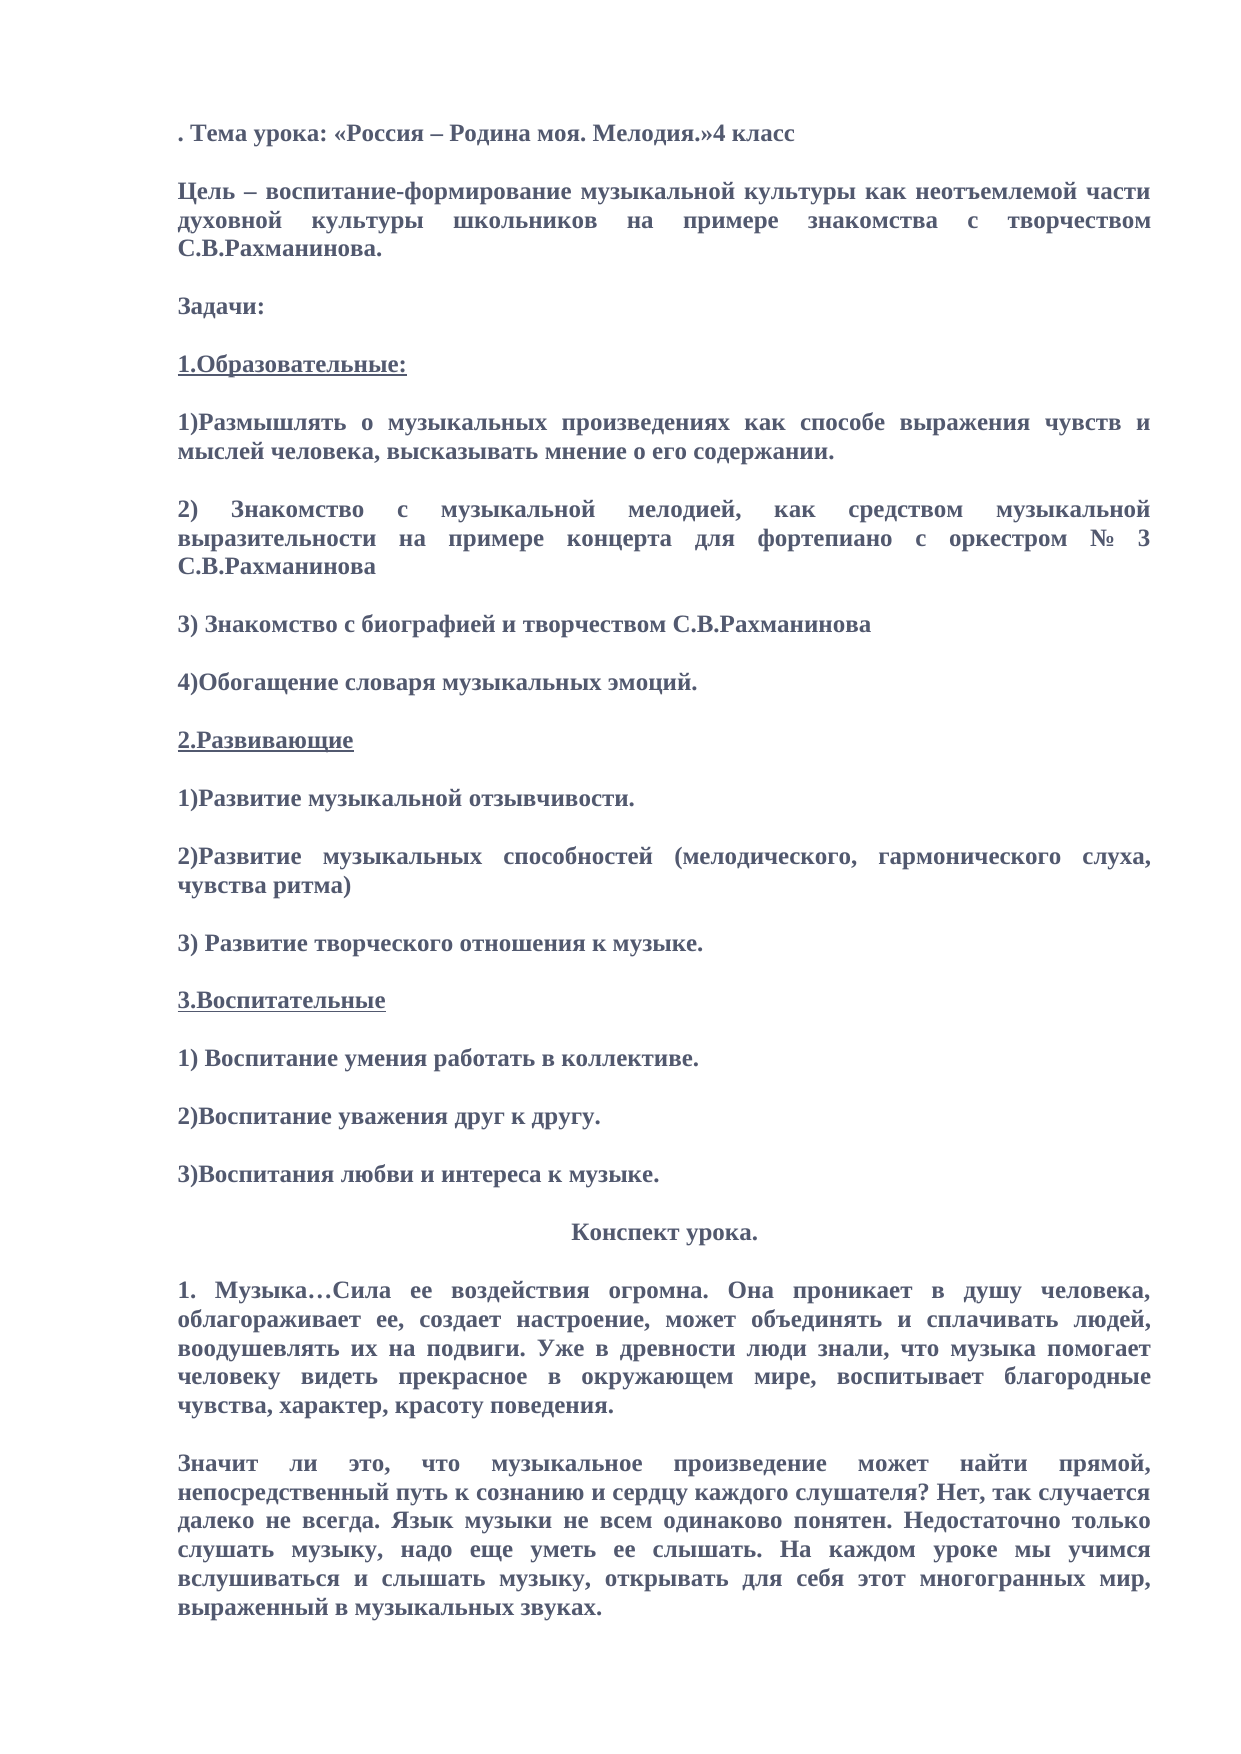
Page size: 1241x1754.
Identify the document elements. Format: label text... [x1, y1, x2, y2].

text Задачи: [177, 291, 1152, 320]
text 1)Размышлять о музыкальных произведениях как способе выражения чувств и мыслей человека, высказывать мнение о его содержании. [177, 407, 1152, 465]
text 3)Воспитания любви и интереса к музыке. [177, 1159, 1152, 1188]
text 1.Образовательные: [177, 349, 1152, 378]
text 4)Обогащение словаря музыкальных эмоций. [177, 667, 1152, 696]
text 1) Воспитание умения работать в коллективе. [177, 1043, 1152, 1072]
text Цель – воспитание-формирование музыкальной культуры как неотъемлемой части духовной культуры школьников на примере знакомства с творчеством С.В.Рахманинова. [177, 176, 1152, 262]
text Значит ли это, что музыкальное произведение может найти прямой, непосредственный путь к сознанию и сердцу каждого слушателя? Нет, так случается далеко не всегда. Язык музыки не всем одинаково понятен. Недостаточно только слушать музыку, надо еще уметь ее слышать. На каждом уроке мы учимся вслушиваться и слышать музыку, открывать для себя этот многогранных мир, выраженный в музыкальных звуках. [177, 1448, 1152, 1621]
text 2)Развитие музыкальных способностей (мелодического, гармонического слуха, чувства ритма) [177, 841, 1152, 898]
text 2.Развивающие [177, 725, 1152, 754]
text Конспект урока. [177, 1217, 1152, 1246]
text 2) Знакомство с музыкальной мелодией, как средством музыкальной выразительности на примере концерта для фортепиано с оркестром № 3 С.В.Рахманинова [177, 494, 1152, 580]
text 3) Знакомство с биографией и творчеством С.В.Рахманинова [177, 609, 1152, 638]
text 2)Воспитание уважения друг к другу. [177, 1101, 1152, 1130]
text 1)Развитие музыкальной отзывчивости. [177, 783, 1152, 812]
text 3) Развитие творческого отношения к музыке. [177, 928, 1152, 956]
text 3.Воспитательные [177, 986, 1152, 1014]
text . Тема урока: «Россия – Родина моя. Мелодия.»4 класс [177, 118, 1152, 147]
text 1. Музыка…Сила ее воздействия огромна. Она проникает в душу человека, облагораживает ее, создает настроение, может объединять и сплачивать людей, воодушевлять их на подвиги. Уже в древности люди знали, что музыка помогает человеку видеть прекрасное в окружающем мире, воспитывает благородные чувства, характер, красоту поведения. [177, 1275, 1152, 1419]
